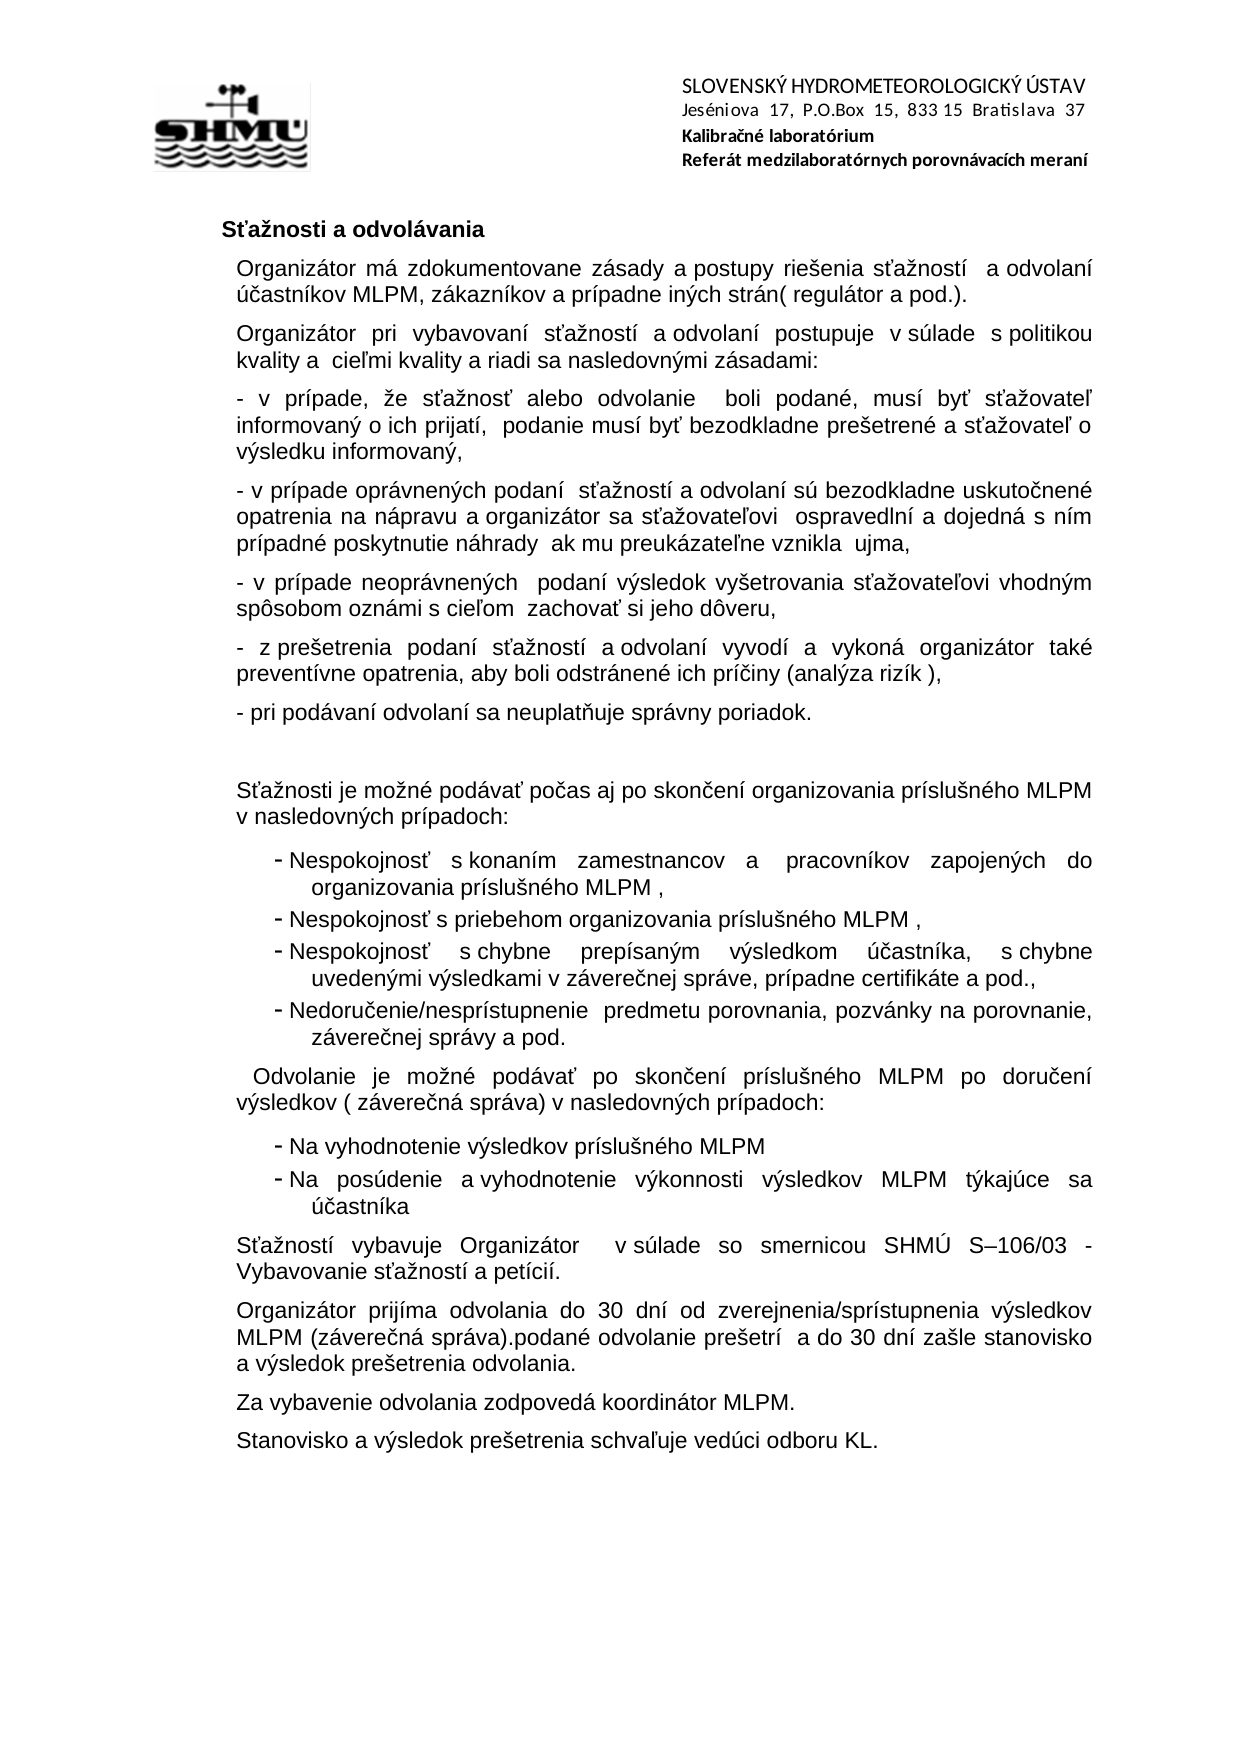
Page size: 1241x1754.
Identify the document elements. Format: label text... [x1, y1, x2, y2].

subtitle Sťažnosti a odvolávania [221, 216, 1093, 242]
list Nespokojnosť s chybne prepísaným výsledkom účastníka, s chybne uvedenými výsledkami v záverečnej správe, prípadne certifikáte a pod., [274, 933, 1093, 992]
text Za vybavenie odvolania zodpovedá koordinátor MLPM. [236, 1389, 1093, 1415]
text - v prípade, že sťažnosť alebo odvolanie boli podané, musí byť sťažovateľ informovaný o ich prijatí, podanie musí byť bezodkladne prešetrené a sťažovateľ o výsledku informovaný, [236, 385, 1093, 464]
text Odvolanie je možné podávať po skončení príslušného MLPM po doručení výsledkov ( záverečná správa) v nasledovných prípadoch: [236, 1063, 1093, 1116]
text - v prípade neoprávnených podaní výsledok vyšetrovania sťažovateľovi vhodným spôsobom oznámi s cieľom zachovať si jeho dôveru, [236, 568, 1093, 621]
text Stanovisko a výsledok prešetrenia schvaľuje vedúci odboru KL. [236, 1427, 1093, 1454]
text - z prešetrenia podaní sťažností a odvolaní vyvodí a vykoná organizátor také preventívne opatrenia, aby boli odstránené ich príčiny (analýza rizík ), [236, 634, 1093, 686]
list Na posúdenie a vyhodnotenie výkonnosti výsledkov MLPM týkajúce sa účastníka [274, 1161, 1093, 1219]
list Nespokojnosť s priebehom organizovania príslušného MLPM , [274, 901, 1093, 933]
text Sťažností vybavuje Organizátor v súlade so smernicou SHMÚ S–106/03 - Vybavovanie sťažností a petícií. [236, 1232, 1093, 1284]
list Nespokojnosť s konaním zamestnancov a pracovníkov zapojených do organizovania príslušného MLPM , [274, 842, 1093, 901]
text Sťažnosti je možné podávať počas aj po skončení organizovania príslušného MLPM v nasledovných prípadoch: [236, 777, 1093, 829]
text Organizátor pri vybavovaní sťažností a odvolaní postupuje v súlade s politikou kvality a cieľmi kvality a riadi sa nasledovnými zásadami: [236, 320, 1093, 373]
text - pri podávaní odvolaní sa neuplatňuje správny poriadok. [236, 699, 1093, 725]
text Organizátor má zdokumentovane zásady a postupy riešenia sťažností a odvolaní účastníkov MLPM, zákazníkov a prípadne iných strán( regulátor a pod.). [236, 255, 1093, 308]
list Na vyhodnotenie výsledkov príslušného MLPM [274, 1128, 1093, 1161]
list Nedoručenie/nesprístupnenie predmetu porovnania, pozvánky na porovnanie, záverečnej správy a pod. [274, 992, 1093, 1051]
text - v prípade oprávnených podaní sťažností a odvolaní sú bezodkladne uskutočnené opatrenia na nápravu a organizátor sa sťažovateľovi ospravedlní a dojedná s ním prípadné poskytnutie náhrady ak mu preukázateľne vznikla ujma, [236, 477, 1093, 556]
text Organizátor prijíma odvolania do 30 dní od zverejnenia/sprístupnenia výsledkov MLPM (záverečná správa).podané odvolanie prešetrí a do 30 dní zašle stanovisko a výsledok prešetrenia odvolania. [236, 1297, 1093, 1376]
